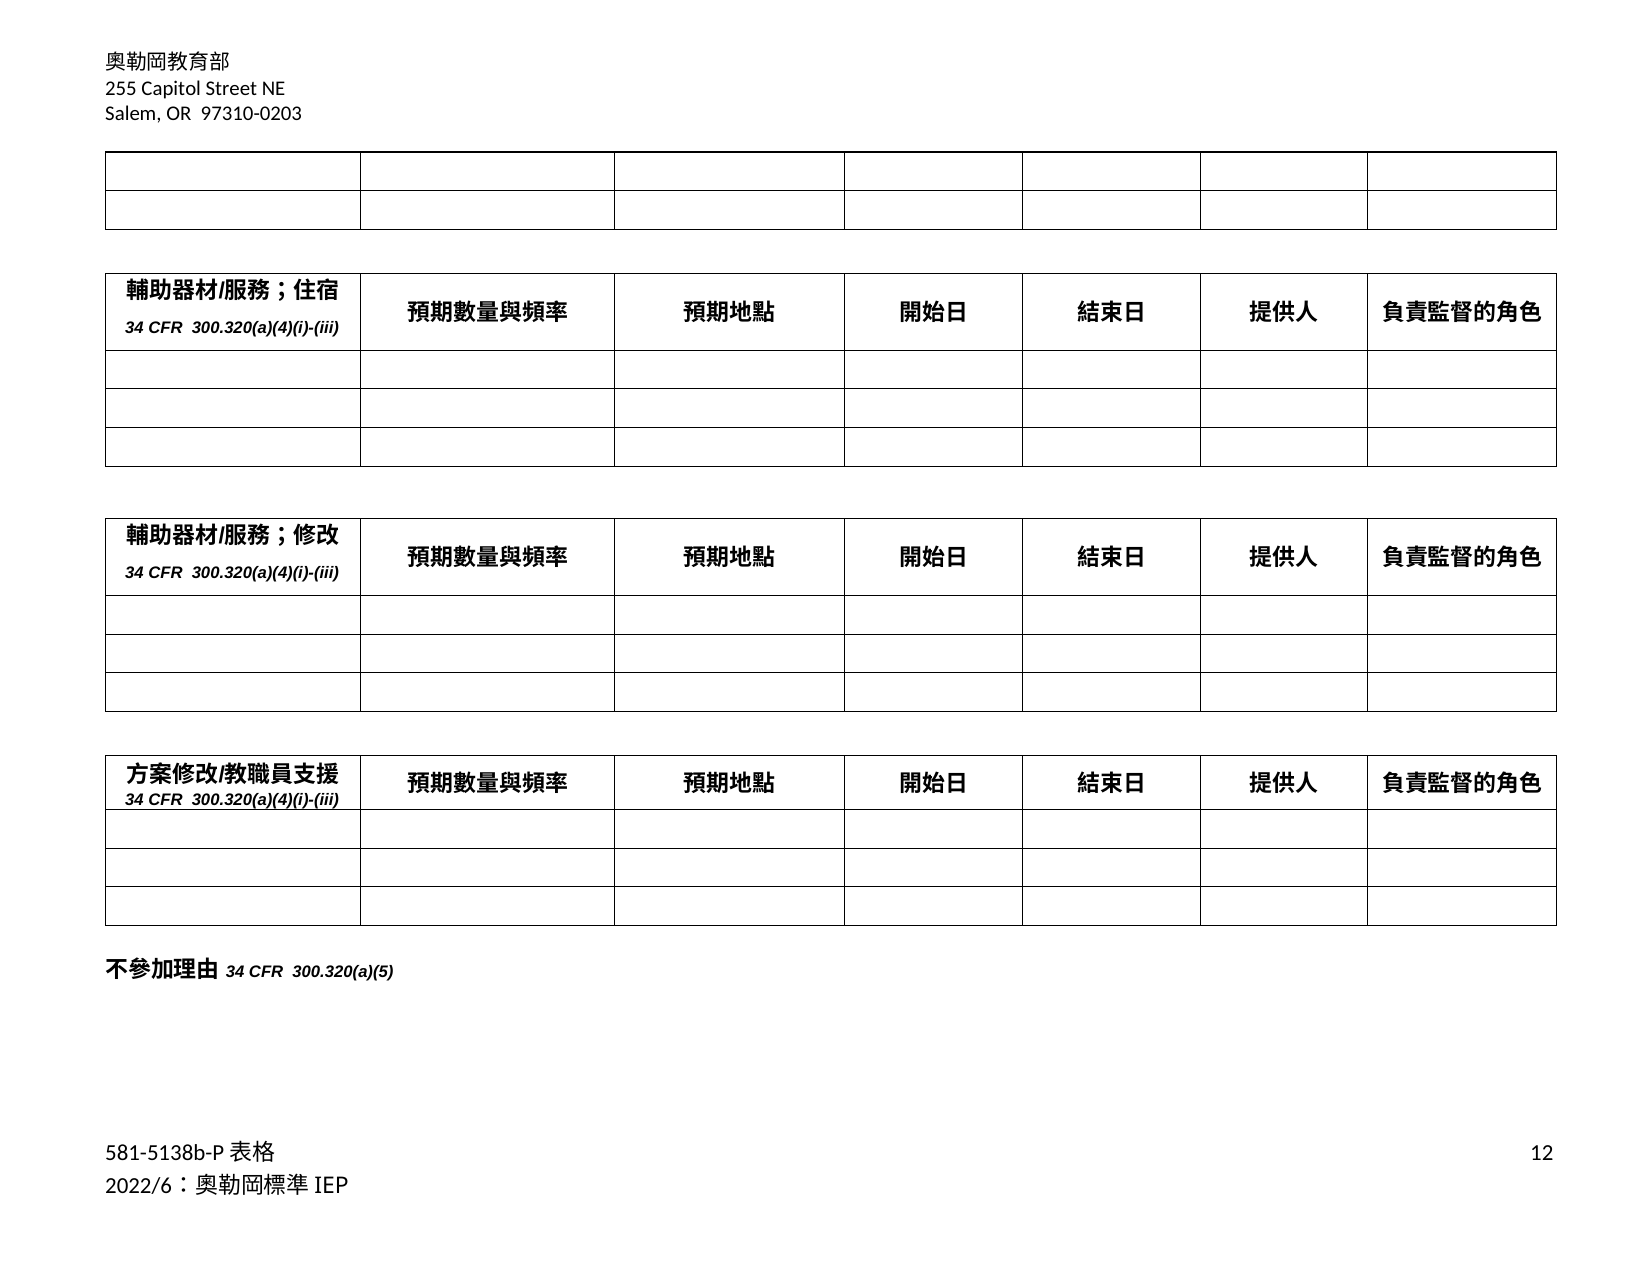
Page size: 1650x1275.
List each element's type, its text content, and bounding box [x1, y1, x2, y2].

table_cell [845, 635, 1022, 672]
table_cell [361, 153, 614, 190]
table_cell [106, 389, 360, 427]
table_cell [1368, 673, 1556, 711]
table_cell [1368, 428, 1556, 466]
table_cell [615, 596, 844, 633]
table_cell [361, 351, 614, 388]
table_cell [1201, 635, 1367, 672]
table_cell [1201, 887, 1367, 925]
table_cell [1368, 389, 1556, 427]
table_cell [1023, 849, 1200, 886]
table_cell [106, 673, 360, 711]
table_header 提供人 [1201, 756, 1367, 808]
table_cell [1368, 191, 1556, 229]
table_header 結束日 [1023, 756, 1200, 808]
table_header 輔助器材/服務；住宿 34 CFR 300.320(a)(4)(i)-(iii) [106, 274, 360, 349]
table_cell [845, 191, 1022, 229]
table_cell [1368, 849, 1556, 886]
table_cell [845, 810, 1022, 847]
table_header 開始日 [845, 274, 1022, 349]
table_cell [1023, 389, 1200, 427]
table_header 負責監督的角色 [1368, 274, 1556, 349]
table_cell [361, 191, 614, 229]
table_cell [1201, 673, 1367, 711]
table_cell [1368, 153, 1556, 190]
table_cell [1201, 153, 1367, 190]
table_cell [615, 849, 844, 886]
table_cell [361, 887, 614, 925]
table_cell [845, 428, 1022, 466]
table_header 預期數量與頻率 [361, 756, 614, 808]
table_header 負責監督的角色 [1368, 519, 1556, 594]
table_cell [615, 635, 844, 672]
table_cell [1201, 428, 1367, 466]
table_cell [106, 191, 360, 229]
table_cell [1368, 635, 1556, 672]
table_cell [106, 635, 360, 672]
table_header 方案修改/教職員支援 34 CFR 300.320(a)(4)(i)-(iii) [106, 756, 360, 808]
table_cell [106, 849, 360, 886]
table_cell [1023, 887, 1200, 925]
table_cell [845, 673, 1022, 711]
table_header 預期地點 [615, 756, 844, 808]
table_cell [1201, 596, 1367, 633]
table_cell [615, 810, 844, 847]
table_cell [615, 887, 844, 925]
table_cell [1023, 351, 1200, 388]
table_cell [1201, 191, 1367, 229]
table_cell [361, 389, 614, 427]
table_cell [361, 673, 614, 711]
table_header 提供人 [1201, 274, 1367, 349]
table_cell [1023, 635, 1200, 672]
table_cell [361, 635, 614, 672]
table_cell [1023, 191, 1200, 229]
table_cell [106, 810, 360, 847]
table_header 結束日 [1023, 274, 1200, 349]
table_header 提供人 [1201, 519, 1367, 594]
table_cell [1023, 153, 1200, 190]
table_cell [615, 351, 844, 388]
table_cell [615, 191, 844, 229]
table_cell [845, 389, 1022, 427]
table_cell [361, 849, 614, 886]
table_header 結束日 [1023, 519, 1200, 594]
table_cell [615, 673, 844, 711]
text 不參加理由 34 CFR 300.320(a)(5) [105, 952, 1556, 984]
table_cell [845, 153, 1022, 190]
table_cell [106, 596, 360, 633]
table_cell [106, 153, 360, 190]
table_cell [1368, 810, 1556, 847]
table_cell [615, 153, 844, 190]
table_header 負責監督的角色 [1368, 756, 1556, 808]
table_cell [615, 389, 844, 427]
table_header 預期地點 [615, 274, 844, 349]
table_cell [1023, 673, 1200, 711]
table_header 預期地點 [615, 519, 844, 594]
table_cell [106, 887, 360, 925]
table_header 輔助器材/服務；修改 34 CFR 300.320(a)(4)(i)-(iii) [106, 519, 360, 594]
table_cell [1368, 596, 1556, 633]
table_cell [615, 428, 844, 466]
table_cell [1368, 887, 1556, 925]
table_cell [361, 810, 614, 847]
table_cell [1201, 351, 1367, 388]
table_cell [1023, 810, 1200, 847]
table_header 開始日 [845, 519, 1022, 594]
table_cell [1201, 810, 1367, 847]
table_cell [1201, 389, 1367, 427]
table_cell [361, 596, 614, 633]
table_cell [1368, 351, 1556, 388]
table_cell [845, 887, 1022, 925]
table_cell [1023, 596, 1200, 633]
table_header 預期數量與頻率 [361, 274, 614, 349]
table_cell [106, 351, 360, 388]
table_cell [845, 351, 1022, 388]
table_cell [845, 849, 1022, 886]
table_cell [1023, 428, 1200, 466]
table_cell [845, 596, 1022, 633]
table_cell [361, 428, 614, 466]
table_cell [1201, 849, 1367, 886]
table_cell [106, 428, 360, 466]
table_header 開始日 [845, 756, 1022, 808]
table_header 預期數量與頻率 [361, 519, 614, 594]
